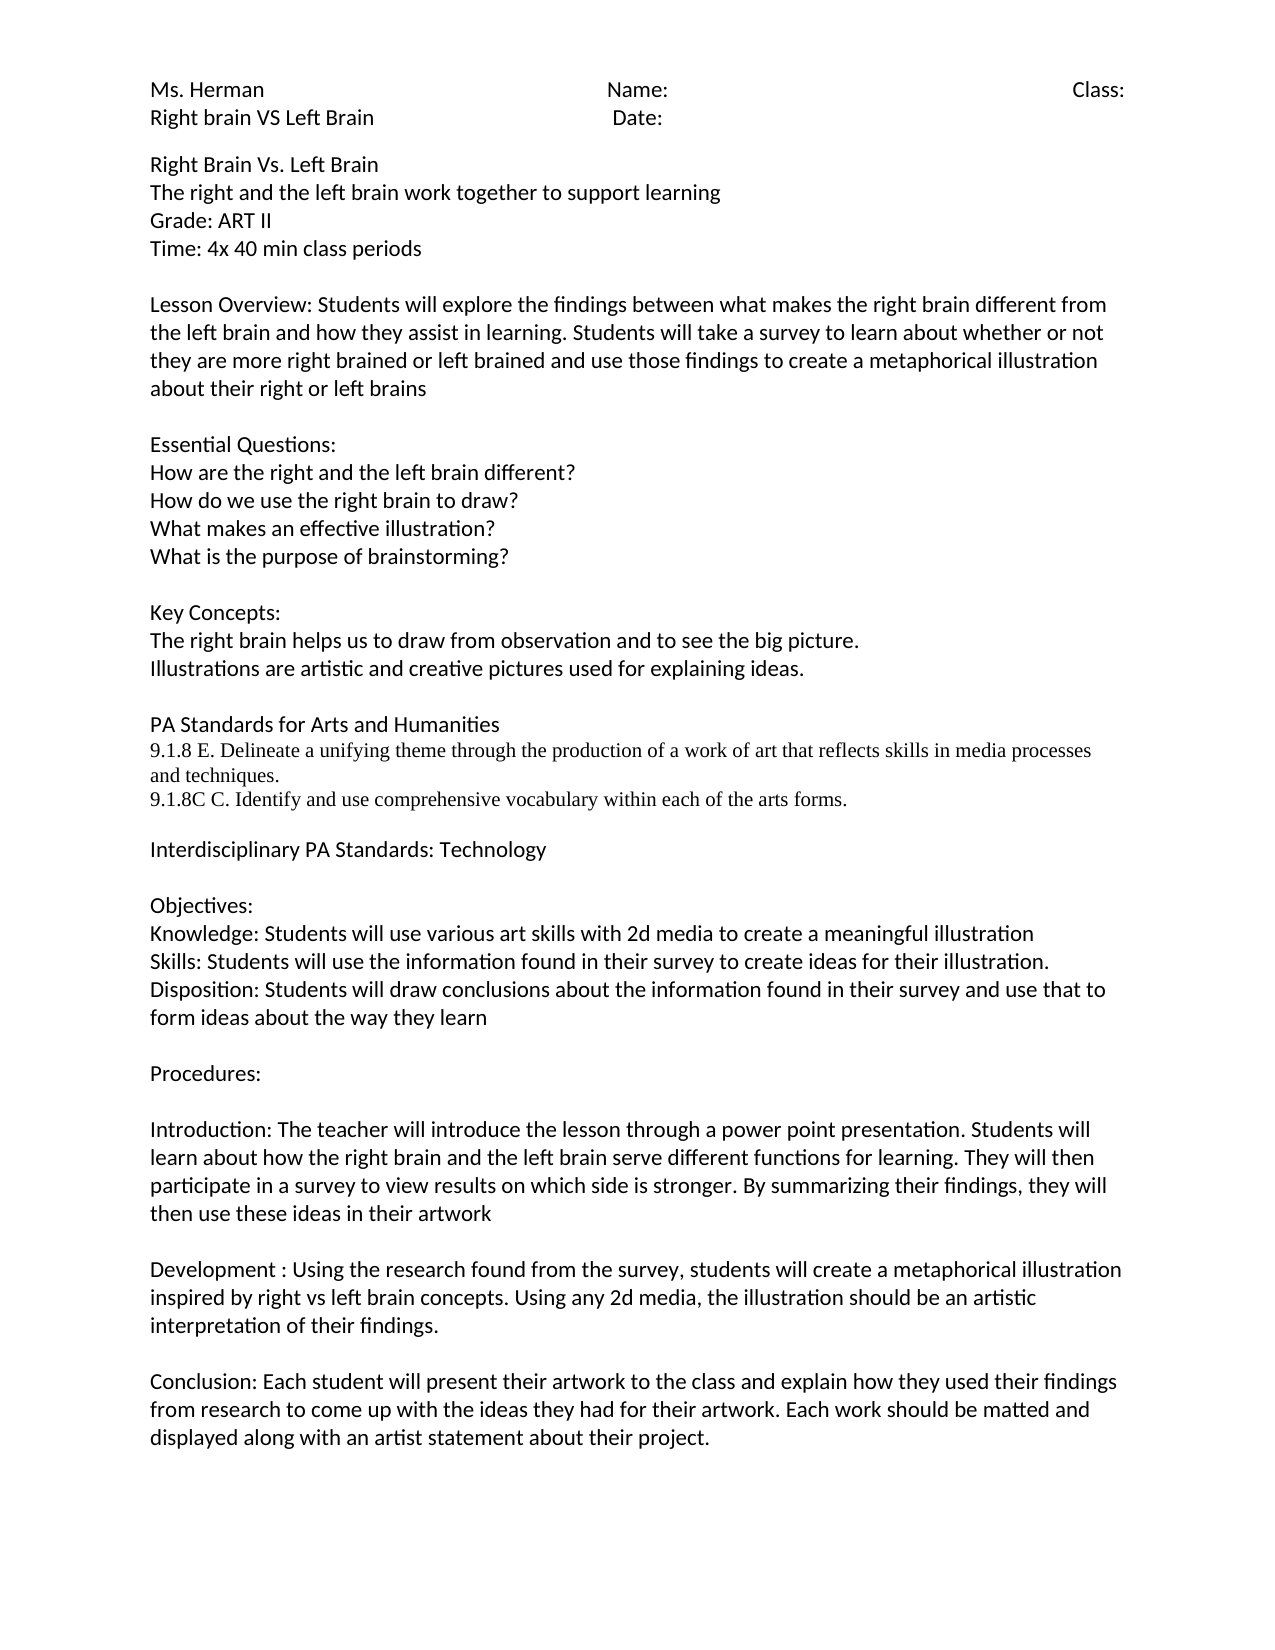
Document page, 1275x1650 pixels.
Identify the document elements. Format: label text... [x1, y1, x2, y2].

text How are the right and the left brain different? [150, 458, 1125, 486]
text Grade: ART II [150, 206, 1125, 234]
text Lesson Overview: Students will explore the findings between what makes the right brain different from the left brain and how they assist in learning. Students will take a survey to learn about whether or not they are more right brained or left brained and use those findings to create a metaphorical illustration about their right or left brains [150, 290, 1125, 402]
text 9.1.8 E. Delineate a unifying theme through the production of a work of art that reflects skills in media processes and techniques. [150, 738, 1125, 787]
text 9.1.8C C. Identify and use comprehensive vocabulary within each of the arts forms. [150, 787, 1125, 811]
text Right Brain Vs. Left Brain [150, 150, 1125, 178]
text Conclusion: Each student will present their artwork to the class and explain how they used their findings from research to come up with the ideas they had for their artwork. Each work should be matted and displayed along with an artist statement about their project. [150, 1367, 1125, 1451]
text Knowledge: Students will use various art skills with 2d media to create a meaningful illustration [150, 919, 1125, 947]
text Procedures: [150, 1059, 1125, 1087]
text The right and the left brain work together to support learning [150, 178, 1125, 206]
text PA Standards for Arts and Humanities [150, 710, 1125, 738]
text Interdisciplinary PA Standards: Technology [150, 835, 1125, 863]
text Time: 4x 40 min class periods [150, 234, 1125, 262]
text What makes an effective illustration? [150, 514, 1125, 542]
text What is the purpose of brainstorming? [150, 542, 1125, 570]
text Objectives: [150, 891, 1125, 919]
text How do we use the right brain to draw? [150, 486, 1125, 514]
text Development : Using the research found from the survey, students will create a metaphorical illustration inspired by right vs left brain concepts. Using any 2d media, the illustration should be an artistic interpretation of their findings. [150, 1255, 1125, 1339]
text Key Concepts: [150, 598, 1125, 626]
text The right brain helps us to draw from observation and to see the big picture. Illustrations are artistic and creative pictures used for explaining ideas. [150, 626, 1125, 682]
text Introduction: The teacher will introduce the lesson through a power point presentation. Students will learn about how the right brain and the left brain serve different functions for learning. They will then participate in a survey to view results on which side is stronger. By summarizing their findings, they will then use these ideas in their artwork [150, 1115, 1125, 1227]
text Disposition: Students will draw conclusions about the information found in their survey and use that to form ideas about the way they learn [150, 975, 1125, 1031]
text Essential Questions: [150, 430, 1125, 458]
text Skills: Students will use the information found in their survey to create ideas for their illustration. [150, 947, 1125, 975]
